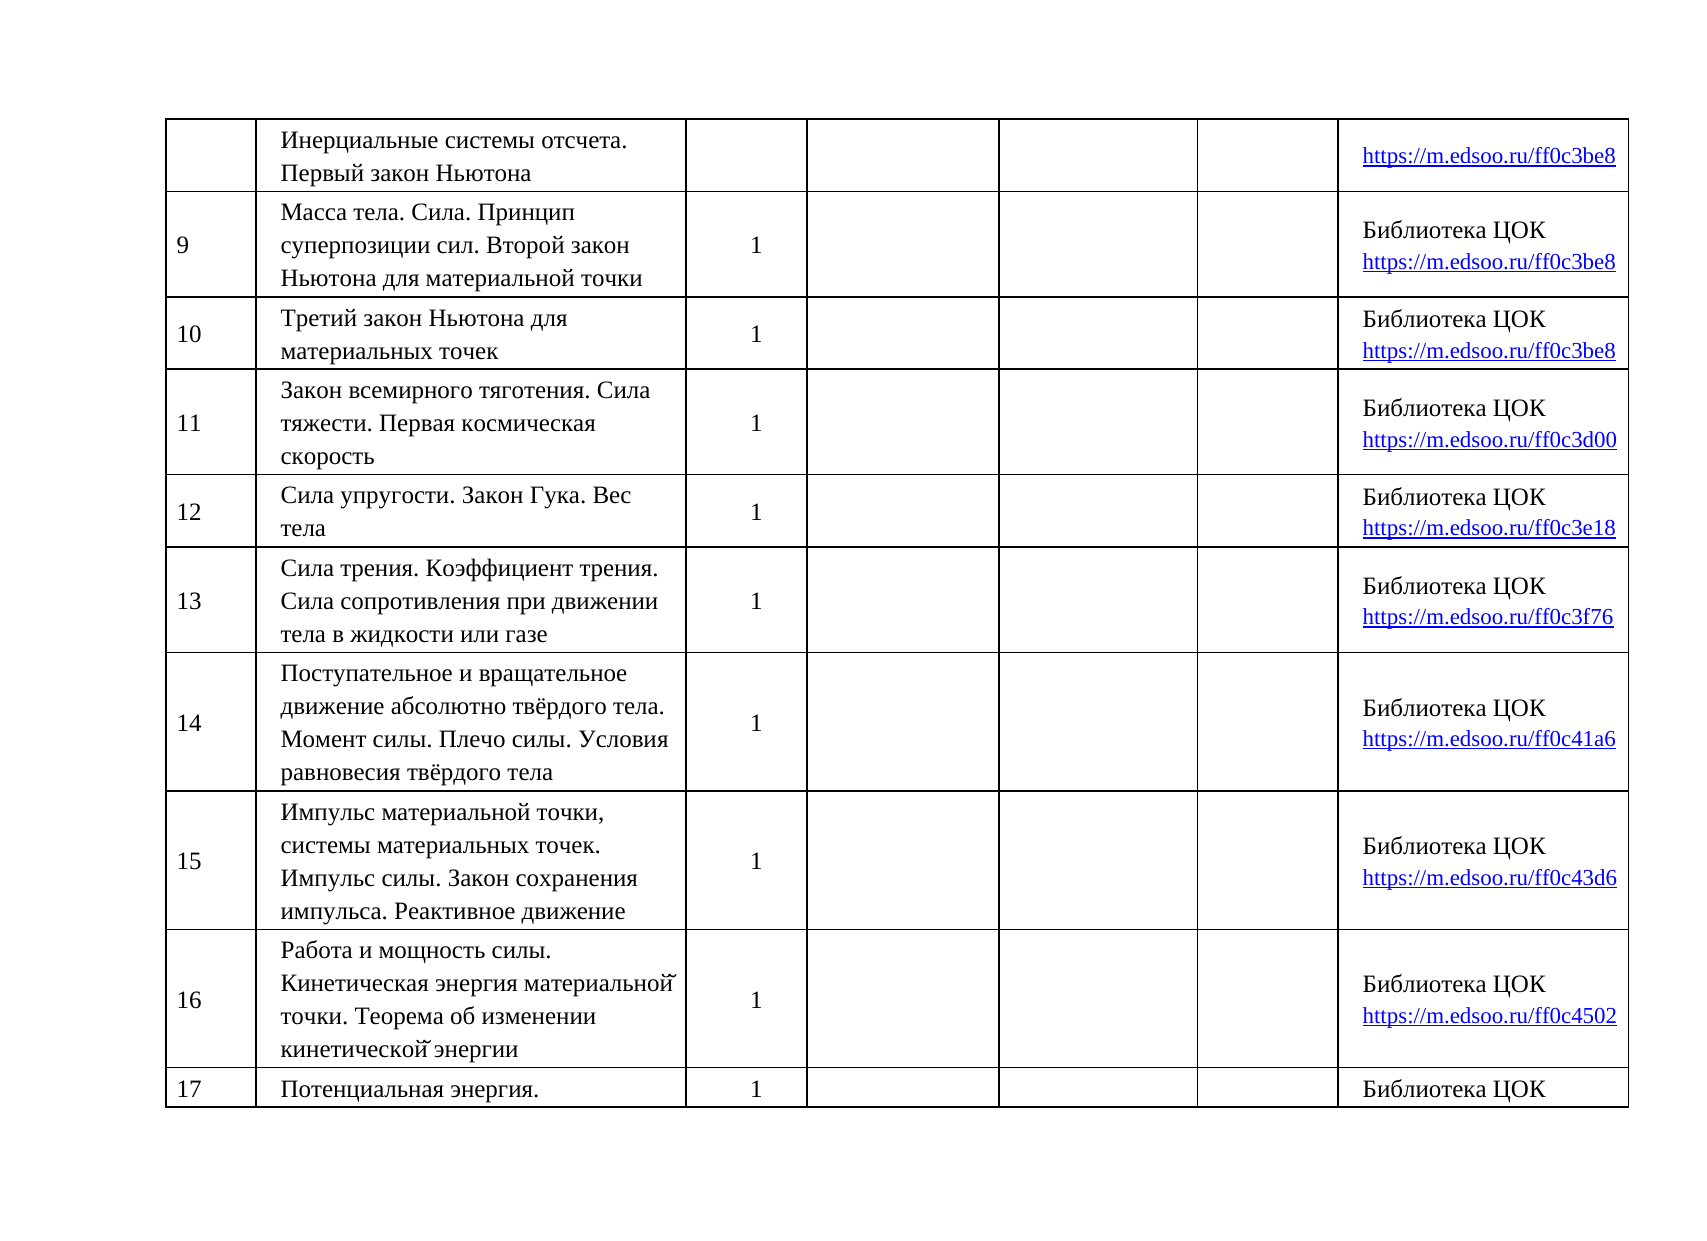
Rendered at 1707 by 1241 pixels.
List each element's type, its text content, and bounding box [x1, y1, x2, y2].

table_cell 1 [687, 930, 806, 1067]
table_cell Работа и мощность силы. Кинетическая энергия материальной̆ точки. Теорема об изменении кинетической̆ энергии [257, 930, 685, 1067]
table_cell 16 [167, 930, 255, 1067]
table_cell 10 [167, 298, 255, 368]
table_cell 11 [167, 370, 255, 474]
table_cell [1000, 930, 1197, 1067]
table_cell 9 [167, 192, 255, 296]
table_cell 1 [687, 370, 806, 474]
table_cell [1198, 475, 1337, 546]
table_cell 12 [167, 475, 255, 546]
table_cell [808, 370, 998, 474]
table_cell Библиотека ЦОК https://m.edsoo.ru/ff0c41a6 [1339, 653, 1628, 790]
table_cell 1 [687, 192, 806, 296]
table_cell [1000, 120, 1197, 191]
table_cell 13 [167, 548, 255, 652]
table_cell [1198, 930, 1337, 1067]
table_cell Библиотека ЦОК https://m.edsoo.ru/ff0c3e18 [1339, 475, 1628, 546]
table_cell Третий закон Ньютона для материальных точек [257, 298, 685, 368]
table_cell Библиотека ЦОК https://m.edsoo.ru/ff0c3d00 [1339, 370, 1628, 474]
table_cell [1198, 370, 1337, 474]
table_cell [808, 792, 998, 928]
table_cell [1000, 475, 1197, 546]
table_cell [808, 1068, 998, 1106]
table_cell 17 [167, 1068, 255, 1106]
table_cell 1 [687, 475, 806, 546]
table_cell [1000, 370, 1197, 474]
table_cell Библиотека ЦОК https://m.edsoo.ru/ff0c3f76 [1339, 548, 1628, 652]
table_cell Библиотека ЦОК https://m.edsoo.ru/ff0c43d6 [1339, 792, 1628, 928]
table_cell [1000, 1068, 1197, 1106]
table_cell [1339, 1068, 1628, 1106]
table_cell Библиотека ЦОК https://m.edsoo.ru/ff0c4502 [1339, 930, 1628, 1067]
table_cell [1198, 192, 1337, 296]
table_cell [1000, 792, 1197, 928]
table_cell [808, 548, 998, 652]
table_cell [1000, 653, 1197, 790]
table_cell 1 [687, 1068, 806, 1106]
table_cell Поступательное и вращательное движение абсолютно твёрдого тела. Момент силы. Плечо силы. Условия равновесия твёрдого тела [257, 653, 685, 790]
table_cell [1339, 120, 1628, 191]
table_cell [1198, 298, 1337, 368]
table_cell [1000, 548, 1197, 652]
table_cell 8 [167, 120, 255, 191]
table_cell Импульс материальной точки, системы материальных точек. Импульс силы. Закон сохранения импульса. Реактивное движение [257, 792, 685, 928]
table_cell Масса тела. Сила. Принцип суперпозиции сил. Второй закон Ньютона для материальной точки [257, 192, 685, 296]
table_cell Закон всемирного тяготения. Сила тяжести. Первая космическая скорость [257, 370, 685, 474]
table_cell Сила упругости. Закон Гука. Вес тела [257, 475, 685, 546]
table_cell 1 [687, 548, 806, 652]
table_cell [1198, 548, 1337, 652]
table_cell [257, 120, 685, 191]
table_cell 1 [687, 298, 806, 368]
table_cell 1 [687, 120, 806, 191]
table_cell [1198, 653, 1337, 790]
table_cell Сила трения. Коэффициент трения. Сила сопротивления при движении тела в жидкости или газе [257, 548, 685, 652]
table_cell Библиотека ЦОК https://m.edsoo.ru/ff0c3be8 [1339, 298, 1628, 368]
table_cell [257, 1068, 685, 1106]
table_cell [1198, 792, 1337, 928]
table_cell [808, 653, 998, 790]
table_cell [808, 120, 998, 191]
table_cell [1000, 192, 1197, 296]
table_cell [808, 192, 998, 296]
table_cell 1 [687, 653, 806, 790]
table_cell [808, 298, 998, 368]
table_cell [1000, 298, 1197, 368]
table_cell [1198, 1068, 1337, 1106]
table_cell [808, 930, 998, 1067]
table_cell 15 [167, 792, 255, 928]
table_cell 1 [687, 792, 806, 928]
table_cell [808, 475, 998, 546]
table_cell 14 [167, 653, 255, 790]
table_cell [1198, 120, 1337, 191]
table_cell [1339, 192, 1628, 296]
